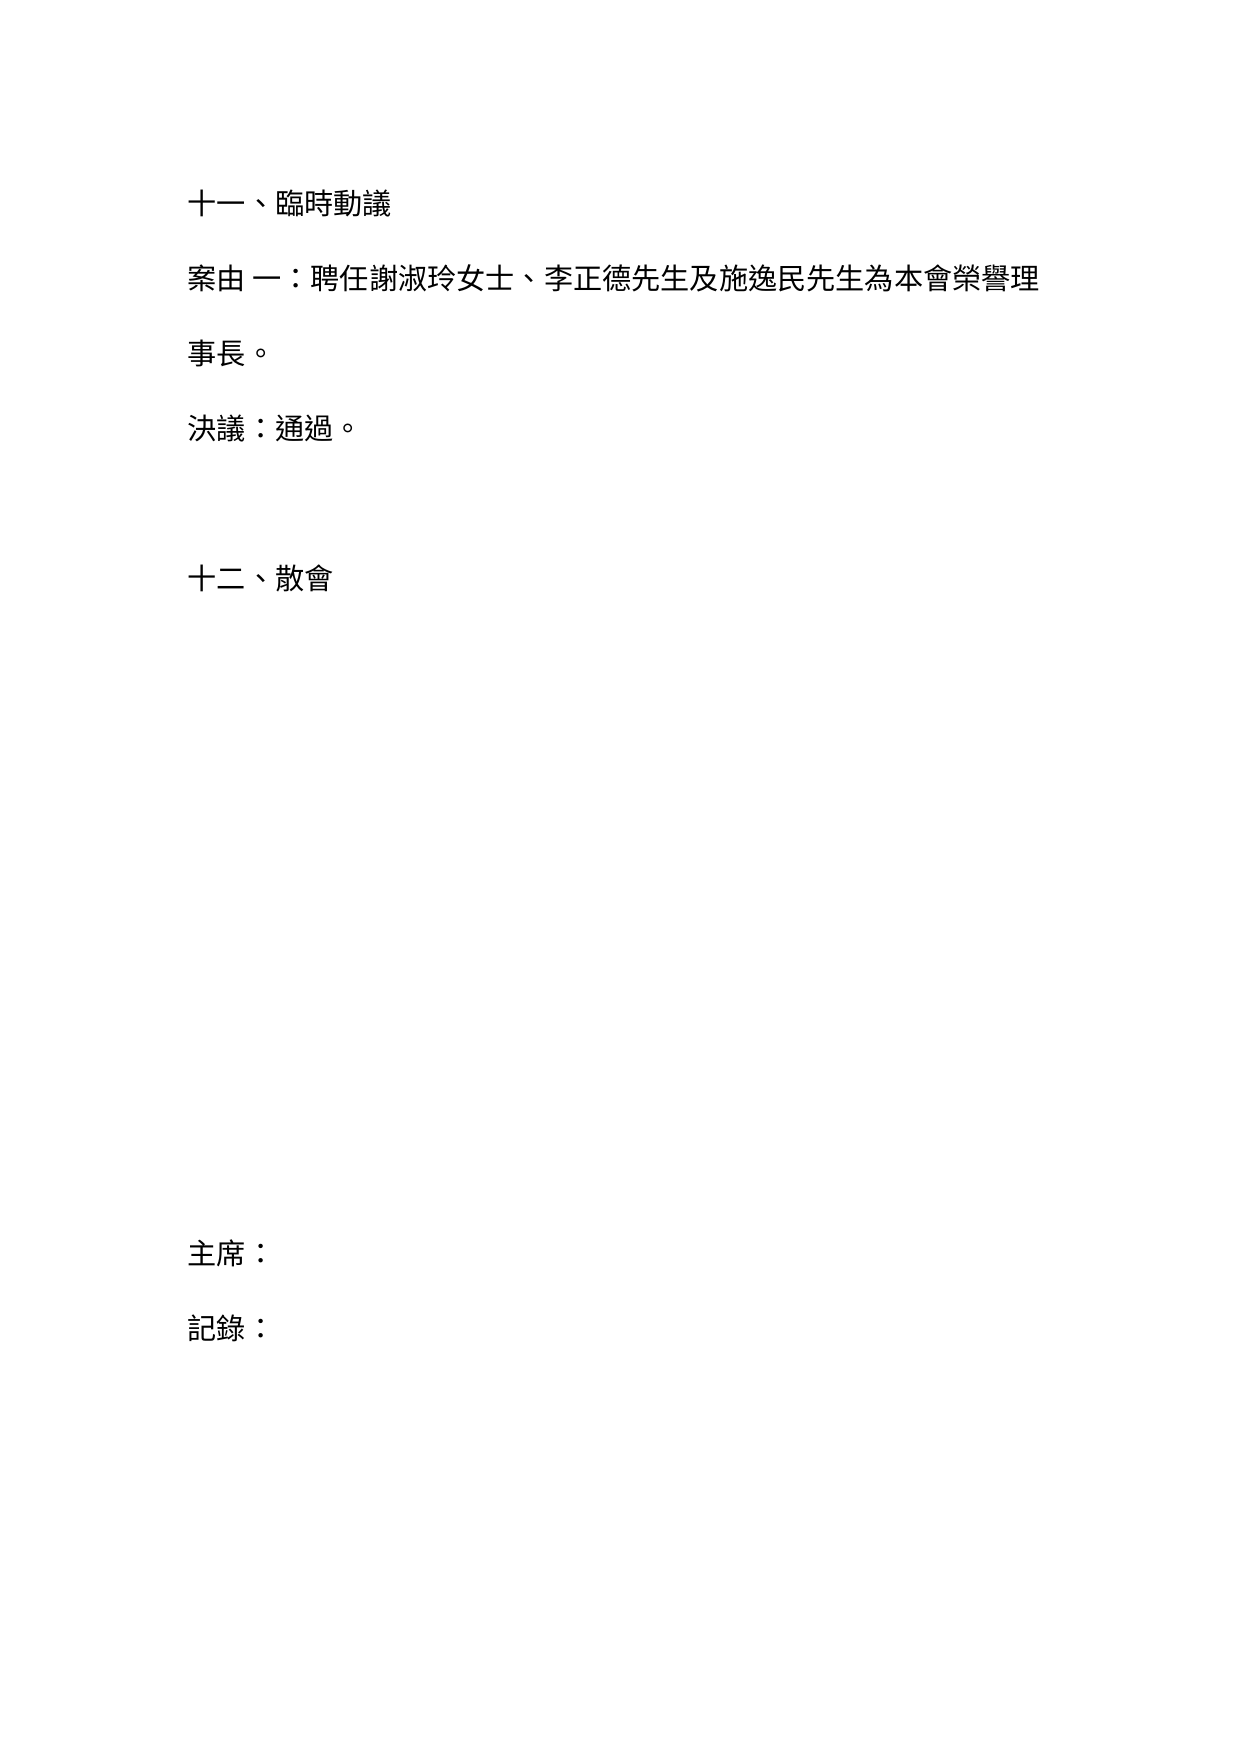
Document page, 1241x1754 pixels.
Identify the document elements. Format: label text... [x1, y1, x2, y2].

text 主席： [187, 1214, 1053, 1289]
text 十一、臨時動議 案由 一：聘任謝淑玲女士、李正德先生及施逸民先生為本會榮譽理事長。 [187, 164, 1053, 389]
text 決議：通過。 [187, 389, 1053, 464]
text 記錄： [187, 1289, 1053, 1364]
text 十二、散會 [187, 539, 1053, 614]
